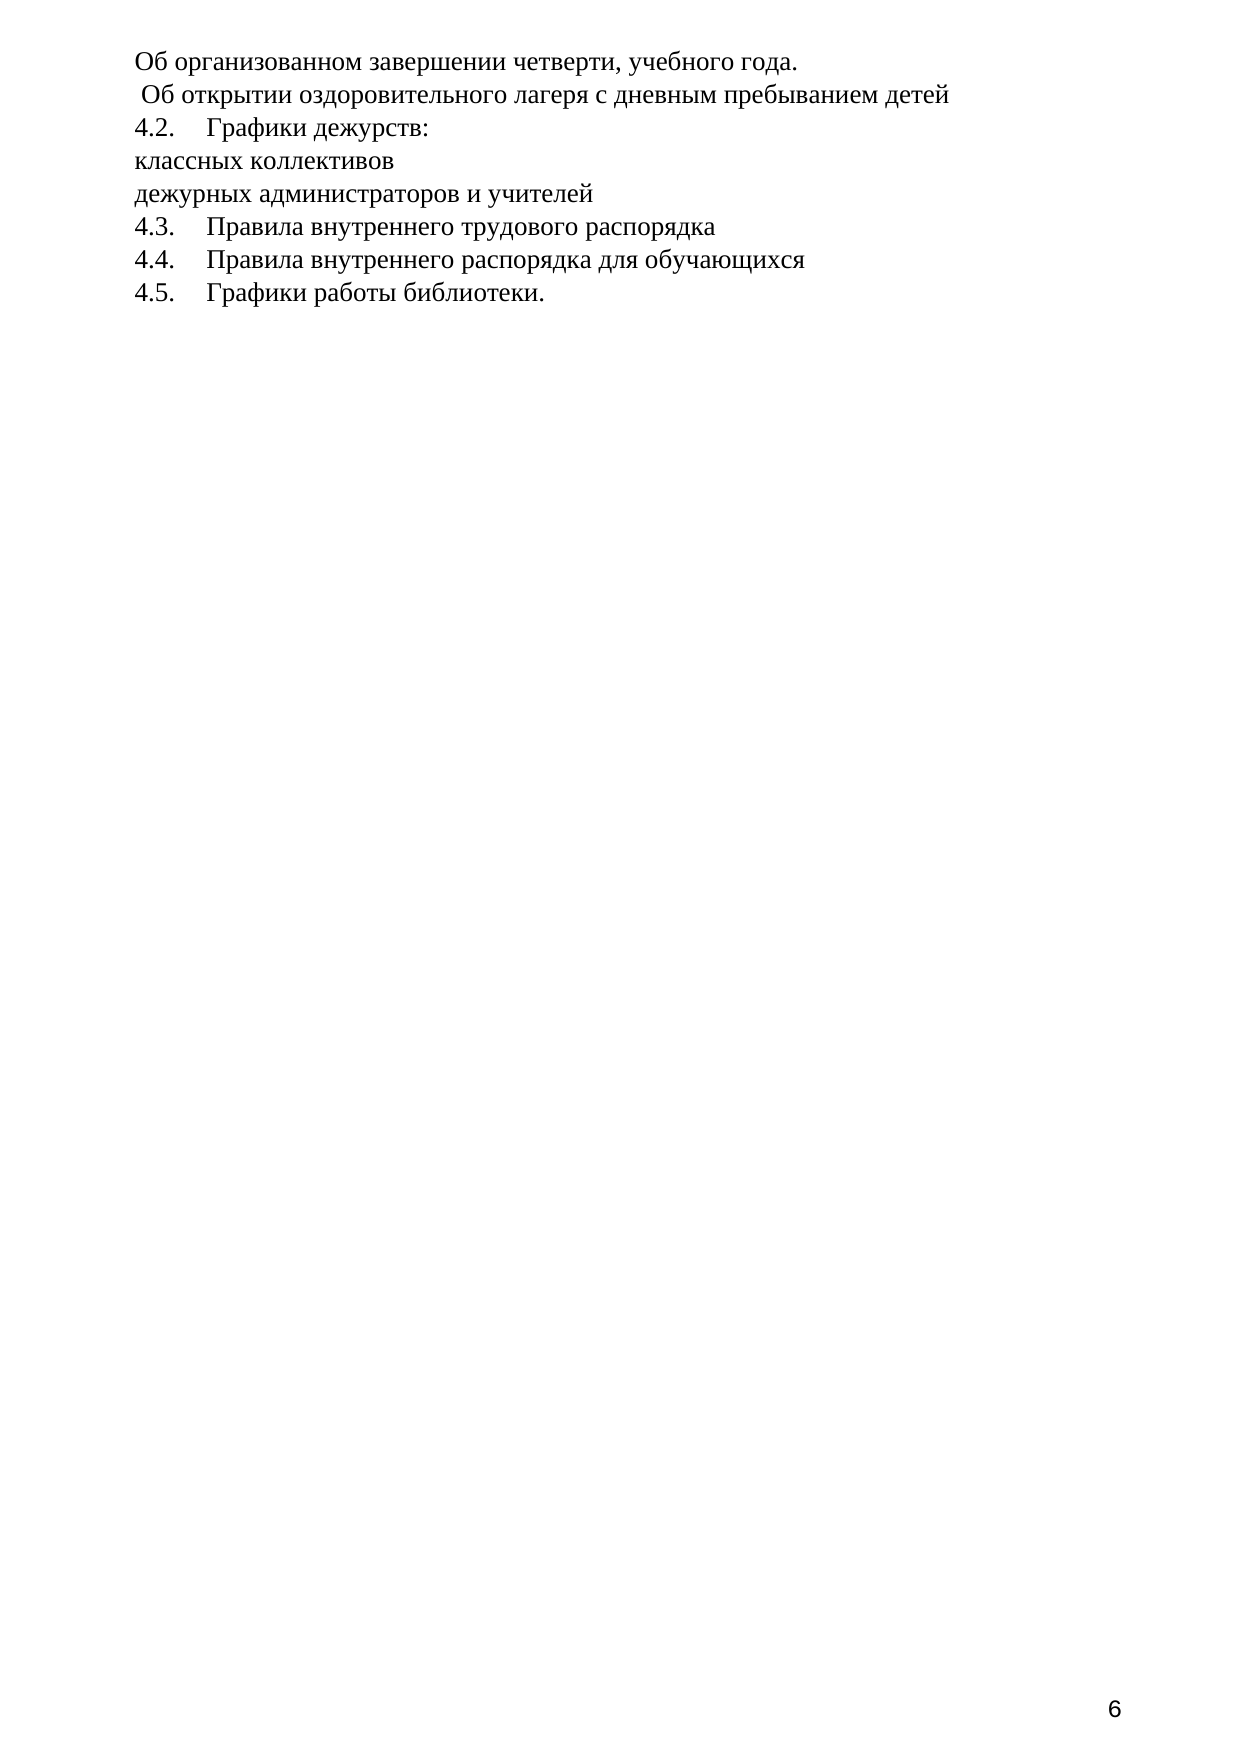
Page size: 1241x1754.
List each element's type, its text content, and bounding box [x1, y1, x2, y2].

list Правила внутреннего распорядка для обучающихся [134, 242, 1122, 276]
text Об открытии оздоровительного лагеря с дневным пребыванием детей [134, 77, 1020, 110]
text дежурных администраторов и учителей [134, 176, 1122, 209]
text Об организованном завершении четверти, учебного года. [134, 44, 1020, 77]
list Графики работы библиотеки. [134, 276, 1122, 308]
list Графики дежурств: классных коллективов [134, 110, 430, 176]
list Правила внутреннего трудового распорядка [134, 209, 1122, 242]
